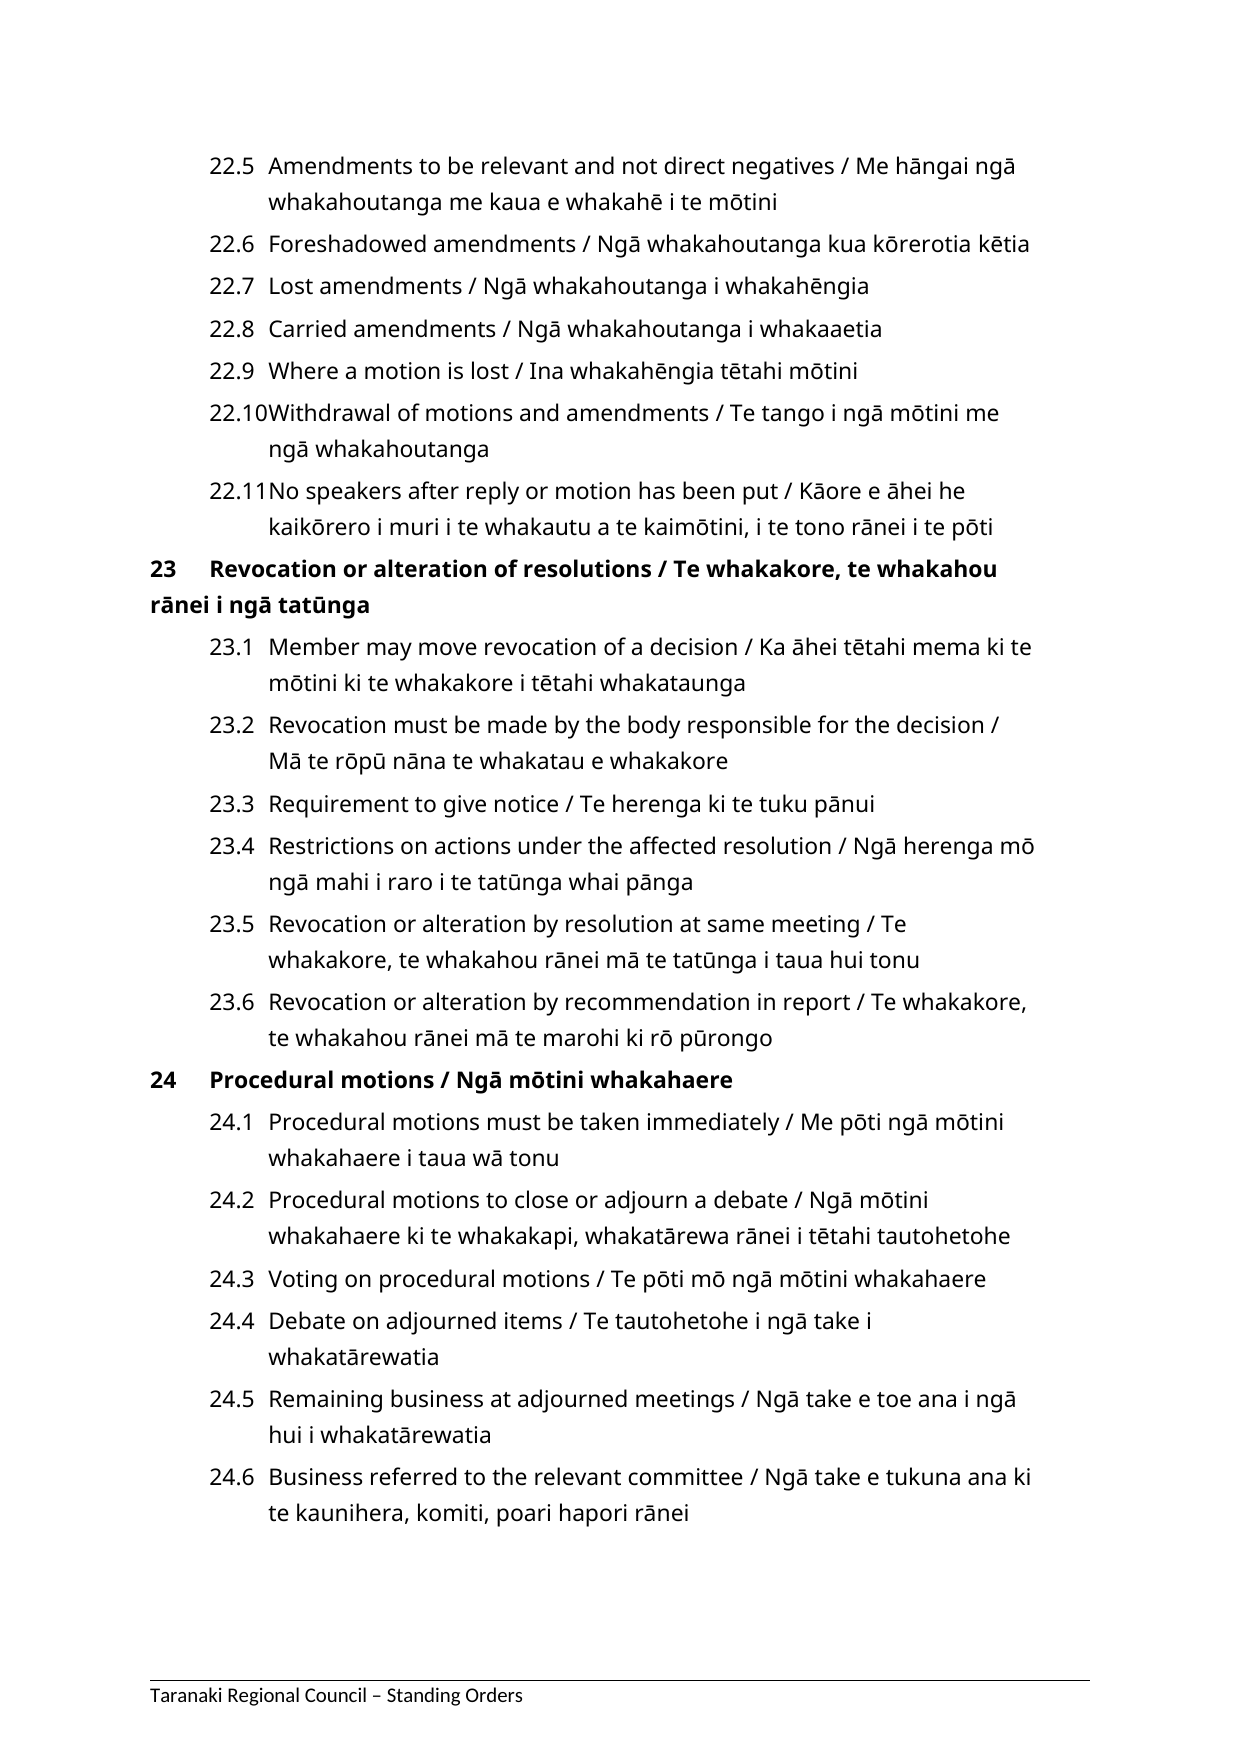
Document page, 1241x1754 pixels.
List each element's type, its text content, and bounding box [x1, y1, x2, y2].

text 22.5 Amendments to be relevant and not direct negatives / Me hāngai ngā whakahoutanga me kaua e whakahē i te mōtini 47 [209, 150, 1036, 217]
text 23.3 Requirement to give notice / Te herenga ki te tuku pānui 50 [209, 787, 1036, 819]
text 22.11 No speakers after reply or motion has been put / Kāore e āhei he kaikōrero i muri i te whakautu a te kaimōtini, i te tono rānei i te pōti 49 [209, 475, 1036, 542]
text 23.2 Revocation must be made by the body responsible for the decision / Mā te rōpū nāna te whakatau e whakakore 49 [209, 709, 1036, 777]
text 22.6 Foreshadowed amendments / Ngā whakahoutanga kua kōrerotia kētia 48 [209, 228, 1036, 259]
text 23 Revocation or alteration of resolutions / Te whakakore, te whakahou rānei i ngā tatūnga 49 [150, 553, 1036, 620]
text 22.10 Withdrawal of motions and amendments / Te tango i ngā mōtini me ngā whakahoutanga 48 [209, 397, 1036, 464]
text 24.1 Procedural motions must be taken immediately / Me pōti ngā mōtini whakahaere i taua wā tonu 51 [209, 1106, 1036, 1173]
text 24.2 Procedural motions to close or adjourn a debate / Ngā mōtini whakahaere ki te whakakapi, whakatārewa rānei i tētahi tautohetohe 51 [209, 1184, 1036, 1252]
text 24 Procedural motions / Ngā mōtini whakahaere 51 [150, 1064, 1036, 1095]
text 23.6 Revocation or alteration by recommendation in report / Te whakakore, te whakahou rānei mā te marohi ki rō pūrongo 50 [209, 986, 1036, 1053]
text 23.5 Revocation or alteration by resolution at same meeting / Te whakakore, te whakahou rānei mā te tatūnga i taua hui tonu 50 [209, 908, 1036, 975]
text 24.5 Remaining business at adjourned meetings / Ngā take e toe ana i ngā hui i whakatārewatia 52 [209, 1383, 1036, 1450]
text 24.6 Business referred to the relevant committee / Ngā take e tukuna ana ki te kaunihera, komiti, poari hapori rānei 52 [209, 1461, 1036, 1528]
text 23.4 Restrictions on actions under the affected resolution / Ngā herenga mō ngā mahi i raro i te tatūnga whai pānga 50 [209, 830, 1036, 897]
text 22.8 Carried amendments / Ngā whakahoutanga i whakaaetia 48 [209, 312, 1036, 344]
text 24.3 Voting on procedural motions / Te pōti mō ngā mōtini whakahaere 51 [209, 1262, 1036, 1294]
text 22.7 Lost amendments / Ngā whakahoutanga i whakahēngia 48 [209, 270, 1036, 302]
text 23.1 Member may move revocation of a decision / Ka āhei tētahi mema ki te mōtini ki te whakakore i tētahi whakataunga 49 [209, 631, 1036, 698]
text 22.9 Where a motion is lost / Ina whakahēngia tētahi mōtini 48 [209, 355, 1036, 386]
text 24.4 Debate on adjourned items / Te tautohetohe i ngā take i whakatārewatia 51 [209, 1305, 1036, 1372]
